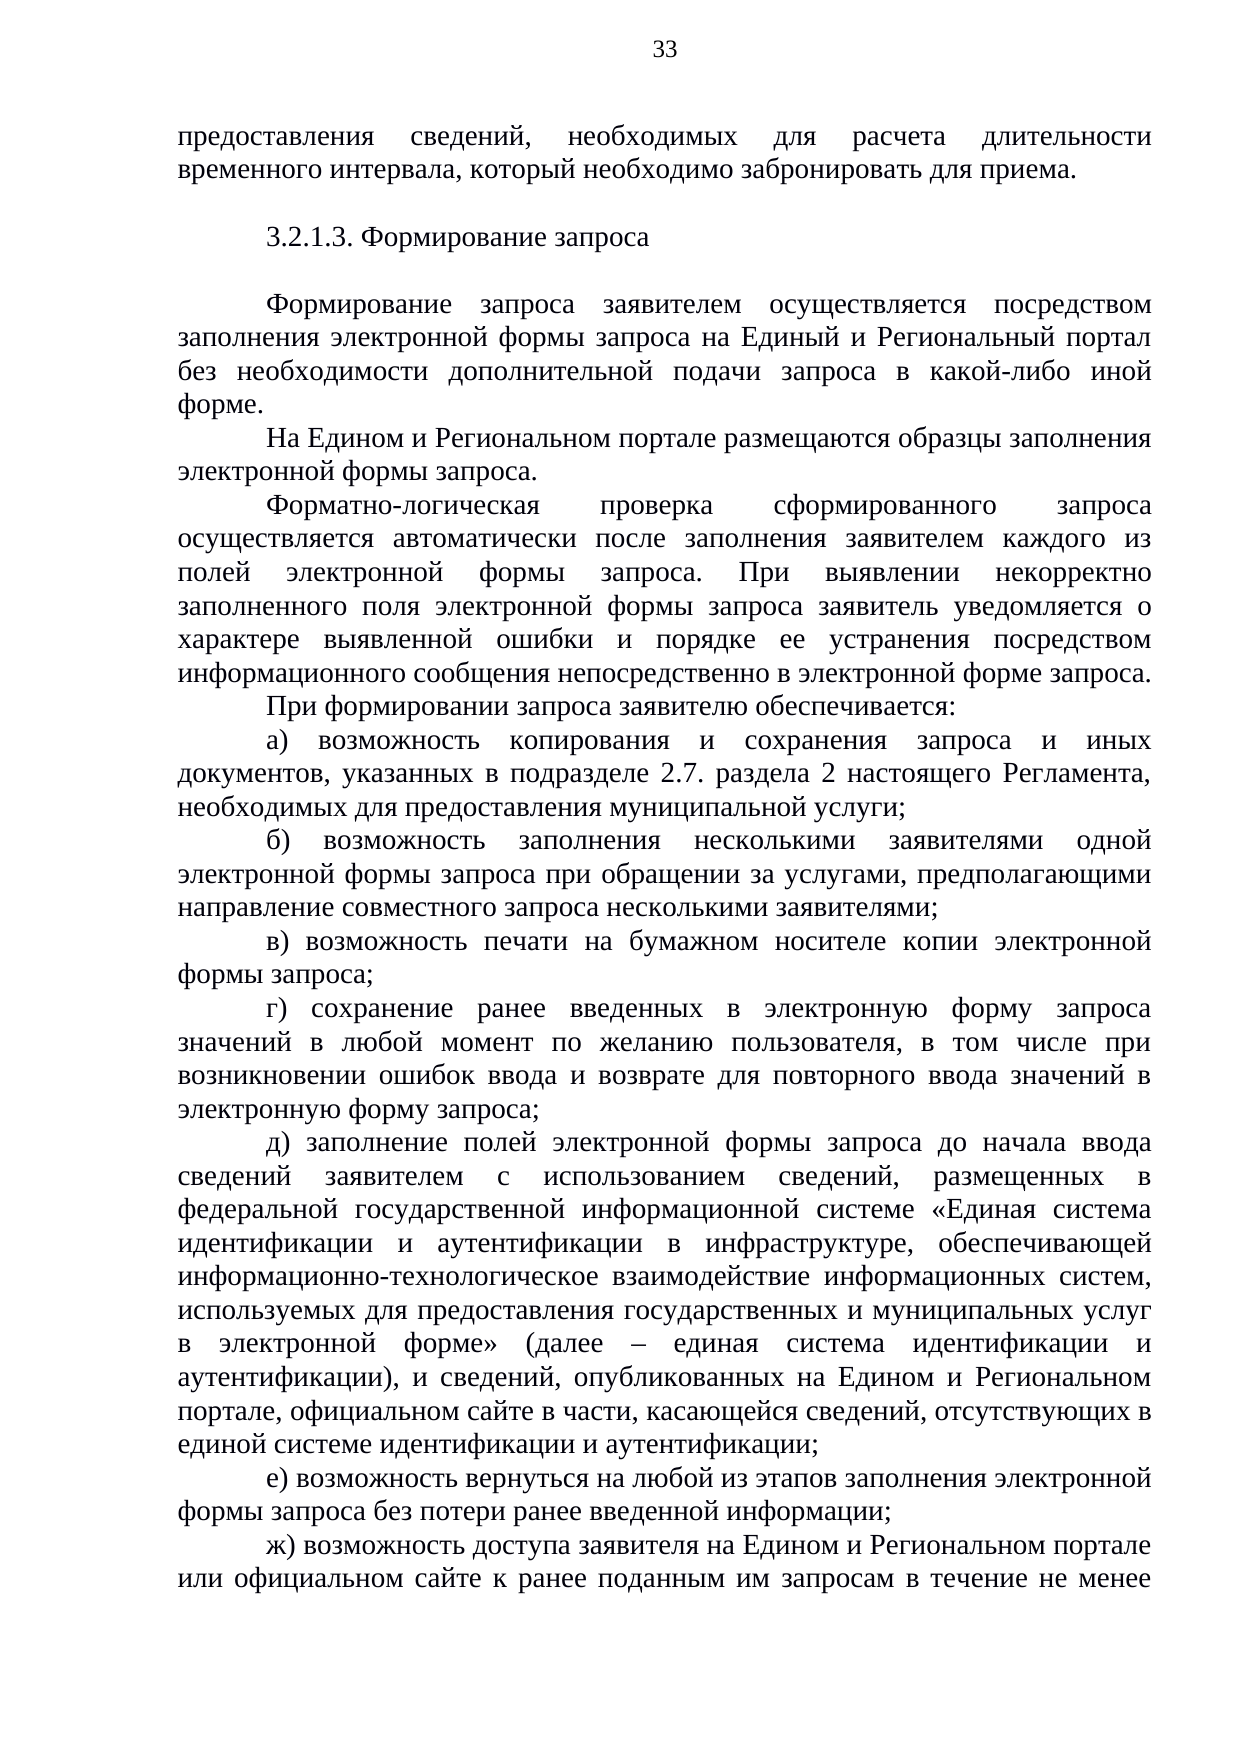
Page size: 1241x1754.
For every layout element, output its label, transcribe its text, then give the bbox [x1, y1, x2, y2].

text а) возможность копирования и сохранения запроса и иных документов, указанных в подразделе 2.7. раздела 2 настоящего Регламента, необходимых для предоставления муниципальной услуги; [177, 722, 1152, 822]
text При формировании запроса заявителю обеспечивается: [177, 688, 1152, 722]
text б) возможность заполнения несколькими заявителями одной электронной формы запроса при обращении за услугами, предполагающими направление совместного запроса несколькими заявителями; [177, 822, 1152, 923]
text г) сохранение ранее введенных в электронную форму запроса значений в любой момент по желанию пользователя, в том числе при возникновении ошибок ввода и возврате для повторного ввода значений в электронную форму запроса; [177, 990, 1152, 1124]
text Формирование запроса заявителем осуществляется посредством заполнения электронной формы запроса на Единый и Региональный портал без необходимости дополнительной подачи запроса в какой-либо иной форме. [177, 286, 1152, 420]
text д) заполнение полей электронной формы запроса до начала ввода сведений заявителем с использованием сведений, размещенных в федеральной государственной информационной системе «Единая система идентификации и аутентификации в инфраструктуре, обеспечивающей информационно-технологическое взаимодействие информационных систем, используемых для предоставления государственных и муниципальных услуг в электронной форме» (далее – единая система идентификации и аутентификации), и сведений, опубликованных на Едином и Региональном портале, официальном сайте в части, касающейся сведений, отсутствующих в единой системе идентификации и аутентификации; [177, 1124, 1152, 1460]
text Форматно-логическая проверка сформированного запроса осуществляется автоматически после заполнения заявителем каждого из полей электронной формы запроса. При выявлении некорректно заполненного поля электронной формы запроса заявитель уведомляется о характере выявленной ошибки и порядке ее устранения посредством информационного сообщения непосредственно в электронной форме запроса. [177, 487, 1152, 688]
text е) возможность вернуться на любой из этапов заполнения электронной формы запроса без потери ранее введенной информации; [177, 1460, 1152, 1527]
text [177, 1527, 1152, 1594]
text в) возможность печати на бумажном носителе копии электронной формы запроса; [177, 923, 1152, 990]
text 3.2.1.3. Формирование запроса [177, 219, 1152, 252]
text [177, 118, 1152, 185]
text На Едином и Региональном портале размещаются образцы заполнения электронной формы запроса. [177, 420, 1152, 487]
